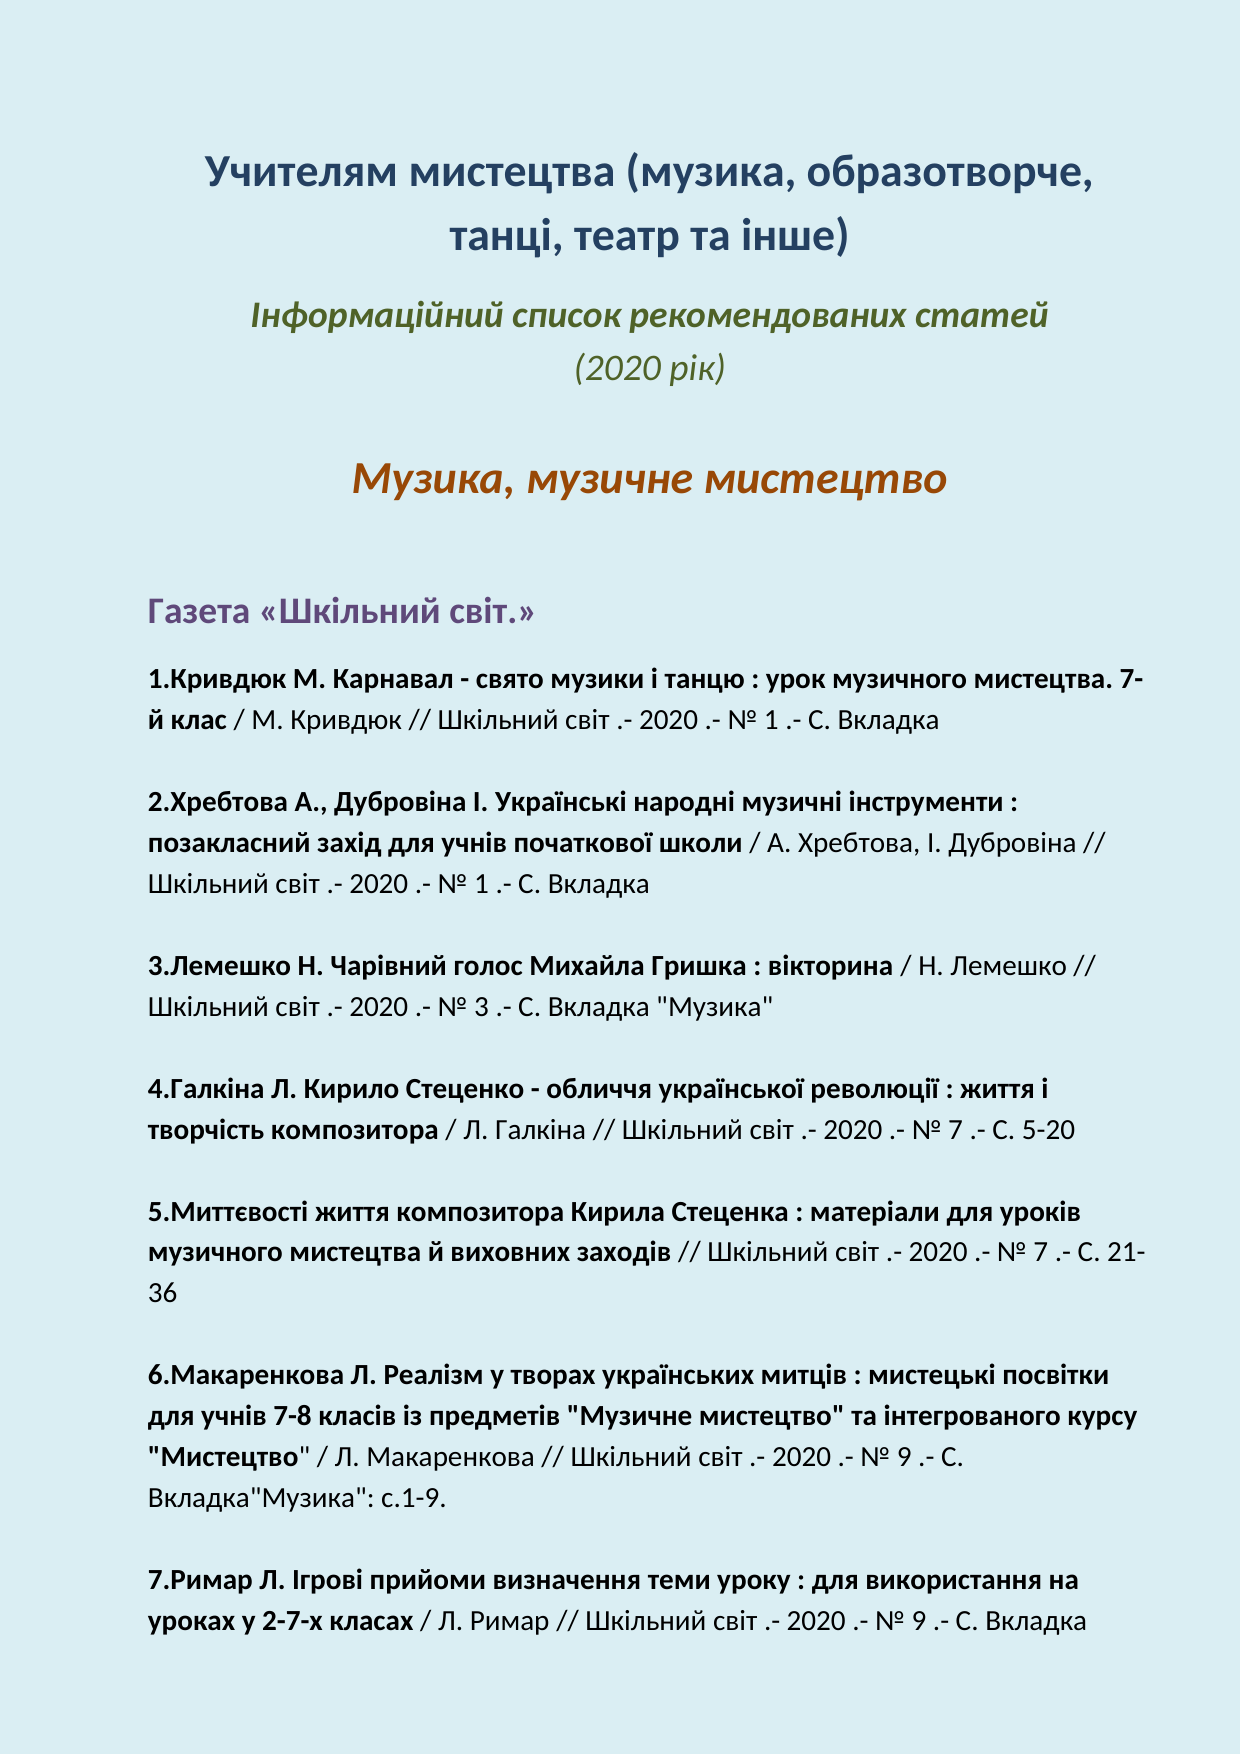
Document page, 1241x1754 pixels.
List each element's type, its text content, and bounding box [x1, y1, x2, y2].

text Газета «Шкільний світ.» [148, 587, 1152, 633]
text (2020 рік) [148, 344, 1152, 389]
text Учителям мистецтва (музика, образотворче, танці, театр та інше) [148, 142, 1152, 262]
text Інформаційний список рекомендованих статей [148, 291, 1152, 337]
text Музика, музичне мистецтво [148, 449, 1152, 505]
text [148, 660, 1152, 1638]
